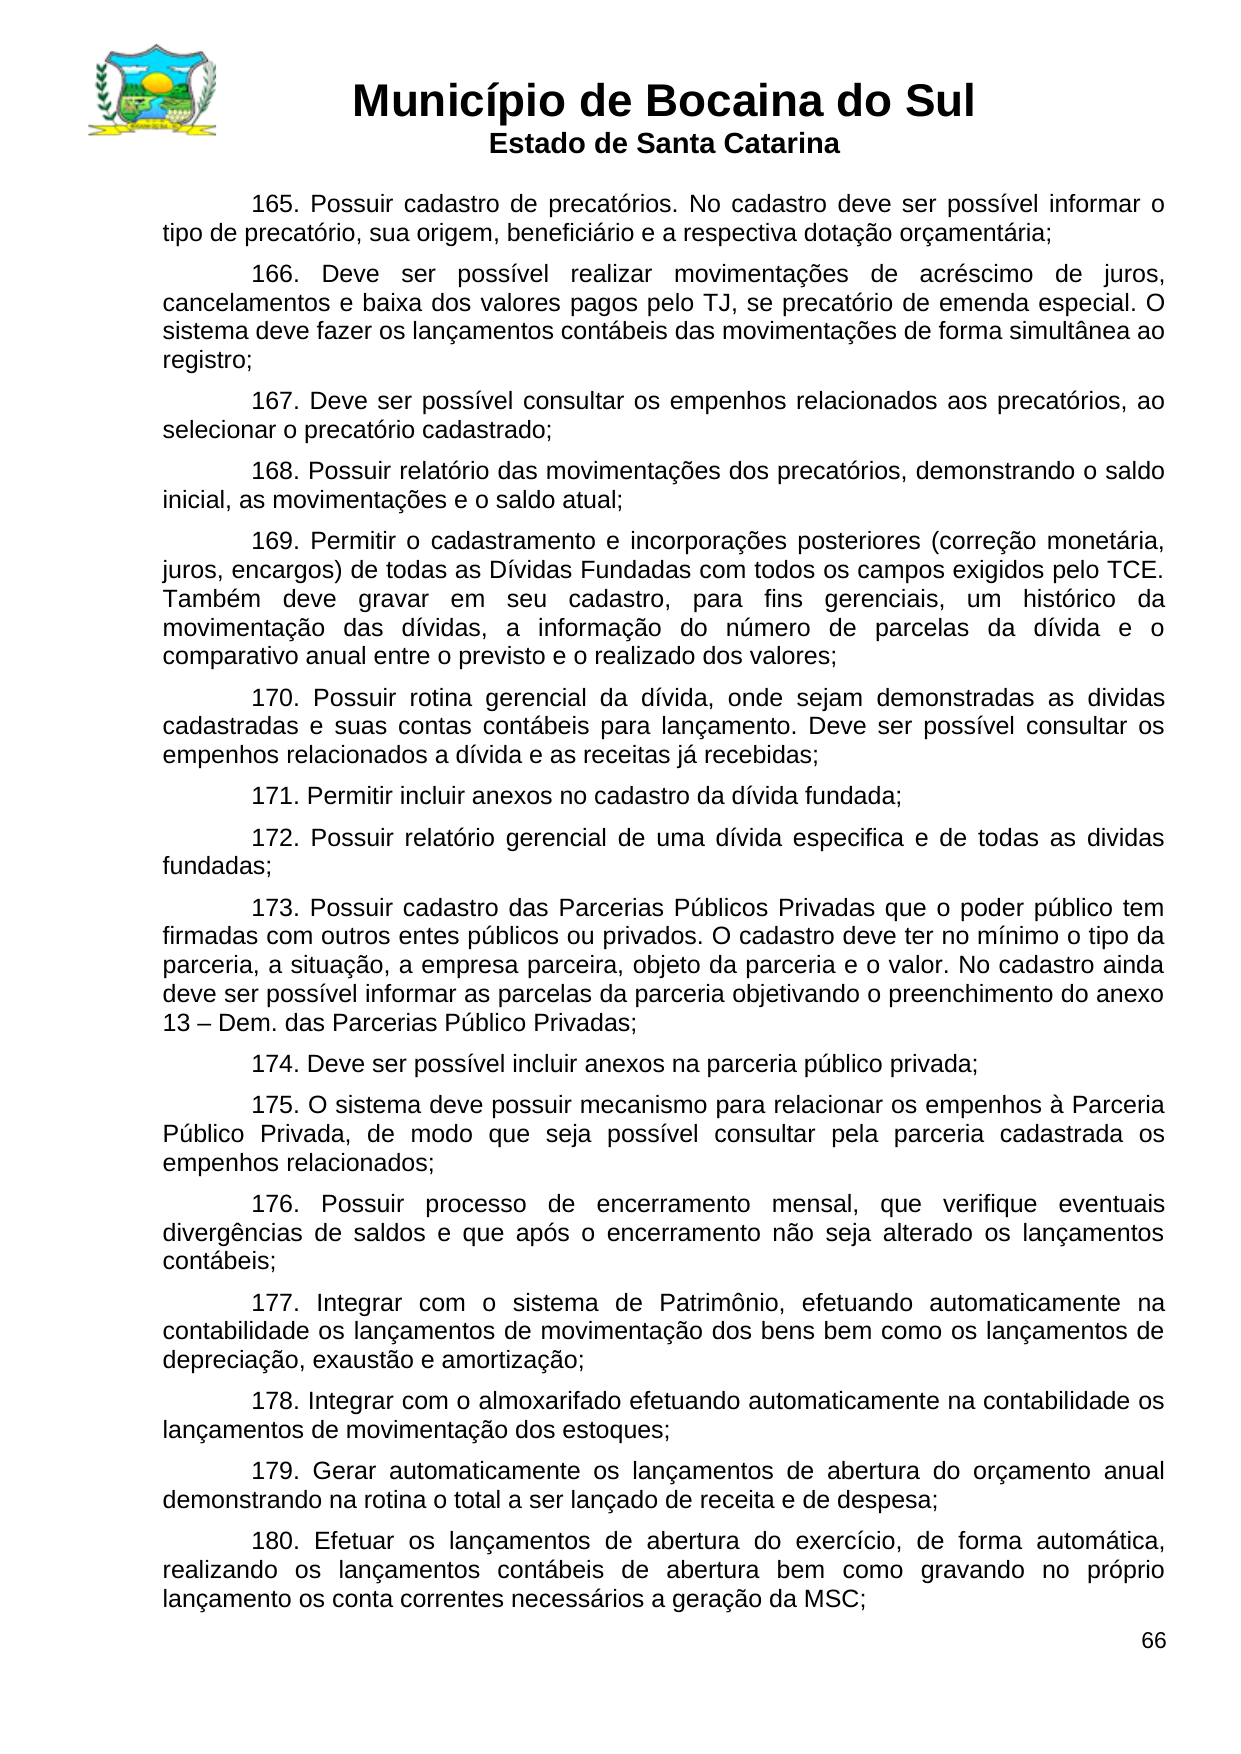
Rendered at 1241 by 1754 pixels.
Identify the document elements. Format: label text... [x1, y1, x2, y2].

list 174. Deve ser possível incluir anexos na parceria público privada; [162, 1049, 1167, 1078]
list 171. Permitir incluir anexos no cadastro da dívida fundada; [162, 781, 1167, 810]
list 168. Possuir relatório das movimentações dos precatórios, demonstrando o saldo inicial, as movimentações e o saldo atual; [162, 456, 1167, 514]
list 173. Possuir cadastro das Parcerias Públicos Privadas que o poder público tem firmadas com outros entes públicos ou privados. O cadastro deve ter no mínimo o tipo da parceria, a situação, a empresa parceira, objeto da parceria e o valor. No cadastro ainda deve ser possível informar as parcelas da parceria objetivando o preenchimento do anexo 13 – Dem. das Parcerias Público Privadas; [162, 893, 1167, 1036]
list 176. Possuir processo de encerramento mensal, que verifique eventuais divergências de saldos e que após o encerramento não seja alterado os lançamentos contábeis; [162, 1189, 1167, 1275]
list 166. Deve ser possível realizar movimentações de acréscimo de juros, cancelamentos e baixa dos valores pagos pelo TJ, se precatório de emenda especial. O sistema deve fazer os lançamentos contábeis das movimentações de forma simultânea ao registro; [162, 259, 1167, 374]
list 165. Possuir cadastro de precatórios. No cadastro deve ser possível informar o tipo de precatório, sua origem, beneficiário e a respectiva dotação orçamentária; [162, 189, 1167, 246]
list 170. Possuir rotina gerencial da dívida, onde sejam demonstradas as dividas cadastradas e suas contas contábeis para lançamento. Deve ser possível consultar os empenhos relacionados a dívida e as receitas já recebidas; [162, 683, 1167, 769]
text 180. Efetuar os lançamentos de abertura do exercício, de forma automática, realizando os lançamentos contábeis de abertura bem como gravando no próprio lançamento os conta correntes necessários a geração da MSC; [162, 1526, 1167, 1613]
list 169. Permitir o cadastramento e incorporações posteriores (correção monetária, juros, encargos) de todas as Dívidas Fundadas com todos os campos exigidos pelo TCE. Também deve gravar em seu cadastro, para fins gerenciais, um histórico da movimentação das dívidas, a informação do número de parcelas da dívida e o comparativo anual entre o previsto e o realizado dos valores; [162, 526, 1167, 670]
text 177. Integrar com o sistema de Patrimônio, efetuando automaticamente na contabilidade os lançamentos de movimentação dos bens bem como os lançamentos de depreciação, exaustão e amortização; [162, 1288, 1167, 1374]
list 172. Possuir relatório gerencial de uma dívida especifica e de todas as dividas fundadas; [162, 823, 1167, 880]
text 179. Gerar automaticamente os lançamentos de abertura do orçamento anual demonstrando na rotina o total a ser lançado de receita e de despesa; [162, 1456, 1167, 1514]
text 178. Integrar com o almoxarifado efetuando automaticamente na contabilidade os lançamentos de movimentação dos estoques; [162, 1386, 1167, 1444]
list 167. Deve ser possível consultar os empenhos relacionados aos precatórios, ao selecionar o precatório cadastrado; [162, 386, 1167, 444]
picture [87, 35, 217, 142]
list 175. O sistema deve possuir mecanismo para relacionar os empenhos à Parceria Público Privada, de modo que seja possível consultar pela parceria cadastrada os empenhos relacionados; [162, 1090, 1167, 1176]
